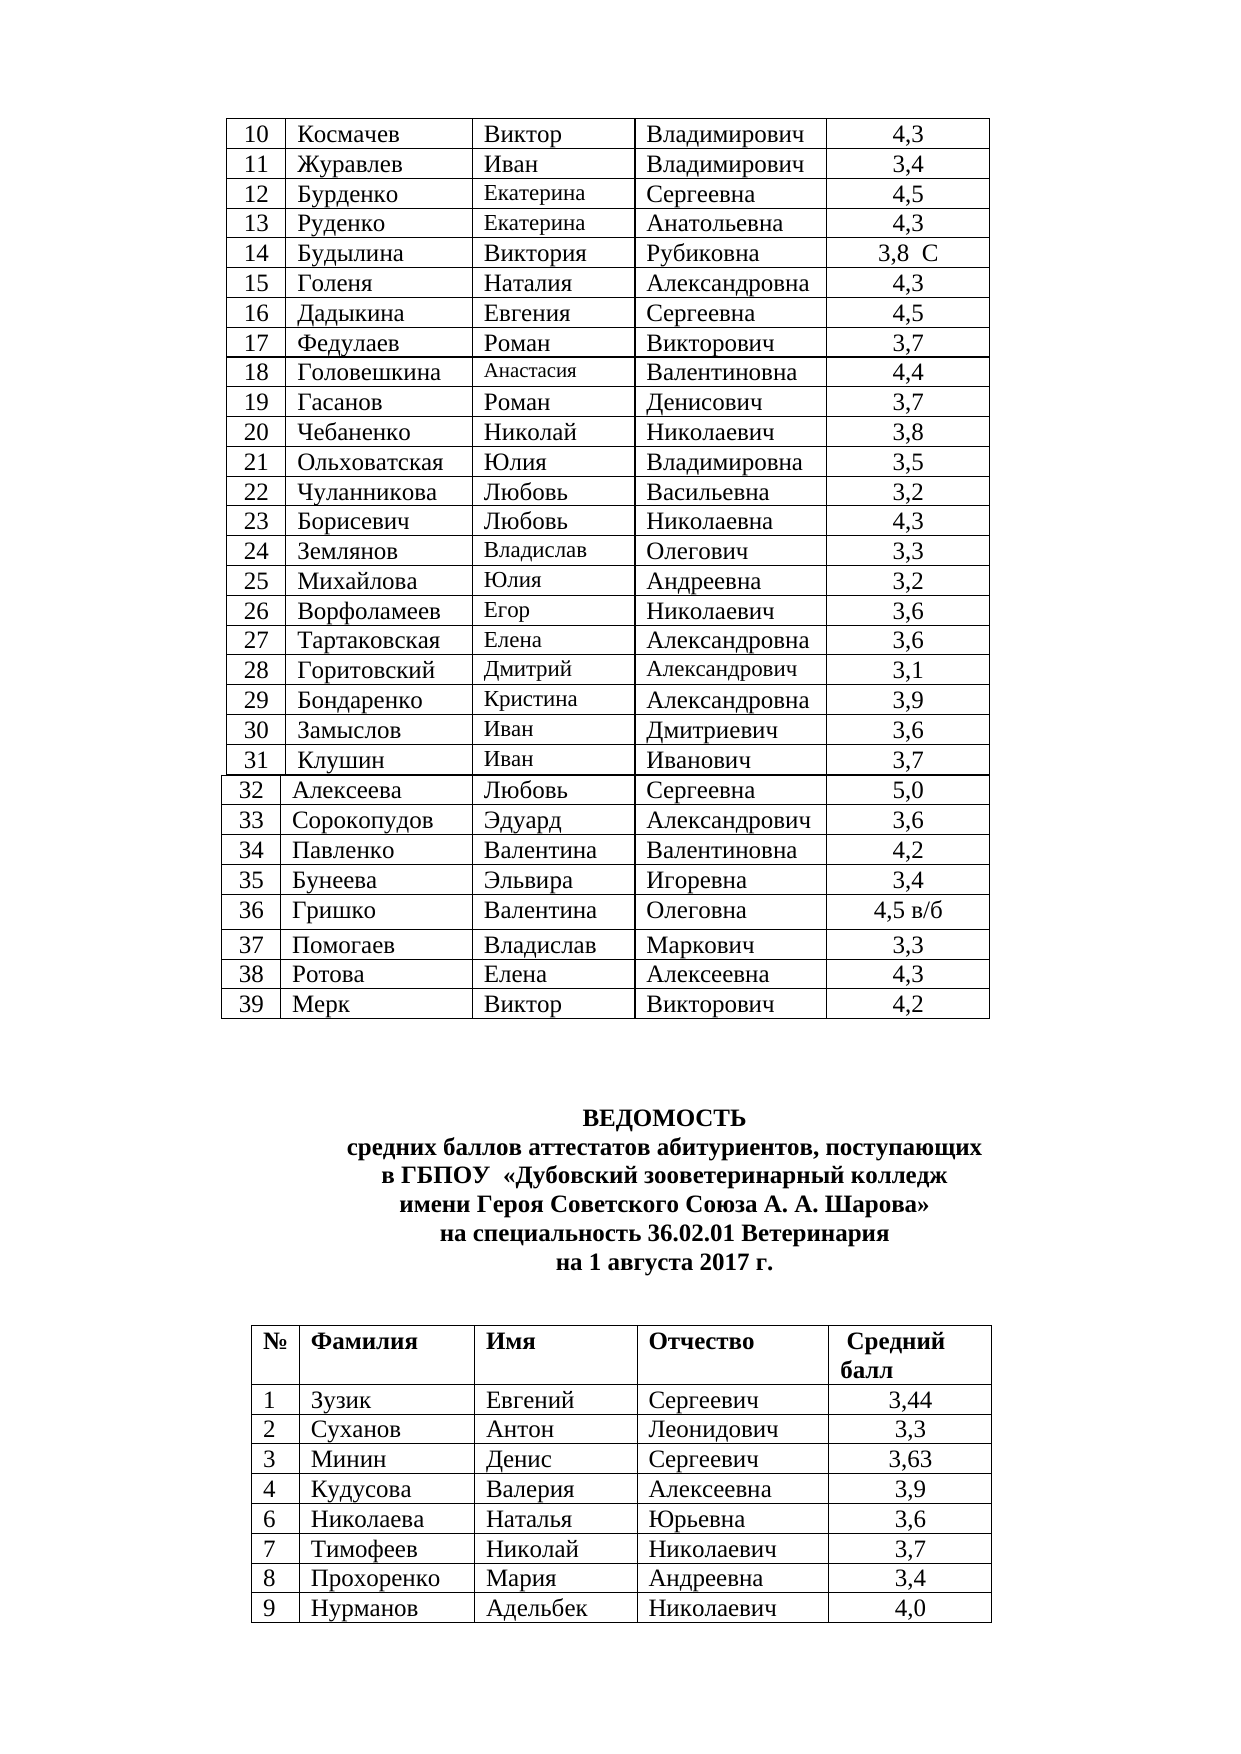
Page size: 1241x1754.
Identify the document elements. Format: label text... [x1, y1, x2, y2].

table_cell Борисевич [286, 506, 472, 535]
table_cell Минин [300, 1444, 474, 1473]
table_cell Иванович [636, 745, 826, 773]
table_cell Викторович [636, 989, 826, 1018]
table_cell Землянов [286, 536, 472, 565]
text ВЕДОМОСТЬ [177, 1103, 1152, 1132]
table_cell Суханов [300, 1415, 474, 1443]
table_cell Елена [473, 960, 634, 988]
table_cell Сергеевна [636, 298, 826, 327]
table_cell Валерия [475, 1474, 637, 1503]
table_cell 37 [222, 930, 280, 958]
table_cell Валентина [473, 895, 634, 929]
table_cell Дмитриевич [636, 715, 826, 744]
table_cell 34 [222, 835, 280, 864]
table_cell Владислав [473, 536, 634, 565]
table_cell 3,8 [827, 417, 989, 446]
table_cell Эльвира [473, 865, 634, 894]
table_cell Анастасия [473, 358, 634, 386]
table_cell 4 [252, 1474, 299, 1503]
table_header 5,0 [827, 776, 989, 804]
table_cell Александровна [636, 685, 826, 714]
table_cell Николаева [300, 1504, 474, 1533]
table_cell 3,7 [827, 387, 989, 416]
table_cell 4,3 [827, 506, 989, 535]
table_cell Кристина [473, 685, 634, 714]
table_cell 23 [227, 506, 285, 535]
table_cell 3,7 [827, 745, 989, 773]
table_cell 3,6 [827, 715, 989, 744]
table_cell 14 [227, 238, 285, 267]
table_cell 3,6 [829, 1504, 991, 1533]
table_header 32 [222, 776, 280, 804]
table_cell Любовь [473, 477, 634, 505]
table_cell 39 [222, 989, 280, 1018]
table_cell 3,1 [827, 655, 989, 684]
table_header Средний балл [829, 1326, 991, 1384]
table_cell 7 [252, 1534, 299, 1562]
table_cell Олеговна [636, 895, 826, 929]
table_cell Любовь [473, 506, 634, 535]
table_cell 35 [222, 865, 280, 894]
table_cell Александрович [636, 655, 826, 684]
table_cell Горитовский [286, 655, 472, 684]
table_cell Федулаев [286, 328, 472, 356]
text средних баллов аттестатов абитуриентов, поступающих [177, 1132, 1152, 1161]
table_cell Виктор [473, 989, 634, 1018]
table_cell 17 [227, 328, 285, 356]
table_cell Михайлова [286, 566, 472, 595]
table_cell 36 [222, 895, 280, 929]
table_cell Помогаев [281, 930, 472, 958]
table_cell 4,3 [827, 209, 989, 237]
table_cell 9 [252, 1593, 299, 1622]
table_cell Зузик [300, 1385, 474, 1413]
table_cell Головешкина [286, 358, 472, 386]
table_cell Чебаненко [286, 417, 472, 446]
table_cell Николаевич [636, 596, 826, 624]
table_cell Екатерина [473, 209, 634, 237]
table_cell Евгений [475, 1385, 637, 1413]
table_cell Адельбек [475, 1593, 637, 1622]
table_cell Юлия [473, 566, 634, 595]
table_cell Сергеевна [636, 179, 826, 207]
table_cell Дадыкина [286, 298, 472, 327]
table_cell Павленко [281, 835, 472, 864]
table_cell 28 [227, 655, 285, 684]
table_cell Бондаренко [286, 685, 472, 714]
table_cell 8 [252, 1564, 299, 1592]
table_cell 38 [222, 960, 280, 988]
table_cell 4,3 [827, 119, 989, 148]
table_cell 3,8 С [827, 238, 989, 267]
table_cell Чуланникова [286, 477, 472, 505]
table_cell Сорокопудов [281, 805, 472, 834]
table_cell 3,4 [829, 1564, 991, 1592]
table_cell 4,4 [827, 358, 989, 386]
table_cell Клушин [286, 745, 472, 773]
table_cell Денисович [636, 387, 826, 416]
table_cell Роман [473, 328, 634, 356]
table_cell Иван [473, 745, 634, 773]
table_cell Валентина [473, 835, 634, 864]
table_cell 24 [227, 536, 285, 565]
table_cell 3,2 [827, 566, 989, 595]
table_cell Наталья [475, 1504, 637, 1533]
table_cell Наталия [473, 268, 634, 297]
table_cell Бурденко [286, 179, 472, 207]
table_cell 3,4 [827, 865, 989, 894]
table_cell 19 [227, 387, 285, 416]
table_cell Тартаковская [286, 626, 472, 654]
text в ГБПОУ «Дубовский зооветеринарный колледж [177, 1161, 1152, 1189]
table_header Алексеева [281, 776, 472, 804]
table_cell 3,6 [827, 626, 989, 654]
table_cell 4,0 [829, 1593, 991, 1622]
table_cell 3,3 [827, 536, 989, 565]
table_cell Журавлев [286, 149, 472, 178]
table_cell Ольховатская [286, 447, 472, 476]
table_cell Владимировна [636, 447, 826, 476]
table_cell 27 [227, 626, 285, 654]
table_cell 21 [227, 447, 285, 476]
table_cell 3,2 [827, 477, 989, 505]
table_cell Руденко [286, 209, 472, 237]
table_cell 15 [227, 268, 285, 297]
table_cell Владимирович [636, 149, 826, 178]
table_cell 2 [252, 1415, 299, 1443]
table_cell 3,9 [827, 685, 989, 714]
table_cell Голеня [286, 268, 472, 297]
table_cell Эдуард [473, 805, 634, 834]
table_header № [252, 1326, 299, 1384]
table_cell Олегович [636, 536, 826, 565]
table_cell 18 [227, 358, 285, 386]
table_cell Сергеевич [638, 1444, 828, 1473]
table_cell 3,44 [829, 1385, 991, 1413]
table_header Фамилия [300, 1326, 474, 1384]
table_cell 31 [227, 745, 285, 773]
table_cell 4,3 [827, 960, 989, 988]
table_cell 4,2 [827, 835, 989, 864]
table_cell Евгения [473, 298, 634, 327]
table_cell 6 [252, 1504, 299, 1533]
text на 1 августа 2017 г. [177, 1247, 1152, 1276]
table_cell Алексеевна [638, 1474, 828, 1503]
table_cell 3,4 [827, 149, 989, 178]
table_cell Иван [473, 149, 634, 178]
table_cell 4,5 [827, 179, 989, 207]
table_cell 3,7 [829, 1534, 991, 1562]
table_cell Космачев [286, 119, 472, 148]
table_cell 4,5 в/б [827, 895, 989, 929]
table_cell 3,6 [827, 596, 989, 624]
table_cell Гришко [281, 895, 472, 929]
table_cell Рубиковна [636, 238, 826, 267]
table_cell Николай [475, 1534, 637, 1562]
table_cell Виктор [473, 119, 634, 148]
table_cell Елена [473, 626, 634, 654]
table_header Отчество [638, 1326, 828, 1384]
table_cell Алексеевна [636, 960, 826, 988]
table_cell Нурманов [300, 1593, 474, 1622]
table_cell 3,6 [827, 805, 989, 834]
table_cell 3,3 [829, 1415, 991, 1443]
text на специальность 36.02.01 Ветеринария [177, 1218, 1152, 1247]
table_cell Денис [475, 1444, 637, 1473]
table_cell Ворфоламеев [286, 596, 472, 624]
table_cell 3,9 [829, 1474, 991, 1503]
table_cell Николаевич [636, 417, 826, 446]
table_cell Николаевич [638, 1593, 828, 1622]
table_cell 3,3 [827, 930, 989, 958]
table_cell 1 [252, 1385, 299, 1413]
table_cell Александровна [636, 626, 826, 654]
table_cell 26 [227, 596, 285, 624]
table_cell 30 [227, 715, 285, 744]
table_cell Антон [475, 1415, 637, 1443]
table_cell 3,5 [827, 447, 989, 476]
table_cell Юрьевна [638, 1504, 828, 1533]
table_cell Будылина [286, 238, 472, 267]
table_cell 3,7 [827, 328, 989, 356]
table_cell 10 [227, 119, 285, 148]
table_cell Александровна [636, 268, 826, 297]
table_cell Бунеева [281, 865, 472, 894]
table_cell Владислав [473, 930, 634, 958]
table_cell Анатольевна [636, 209, 826, 237]
table_cell Замыслов [286, 715, 472, 744]
table_cell Егор [473, 596, 634, 624]
table_cell 13 [227, 209, 285, 237]
table_cell Тимофеев [300, 1534, 474, 1562]
table_cell Андреевна [636, 566, 826, 595]
text имени Героя Советского Союза А. А. Шарова» [177, 1189, 1152, 1218]
table_cell Виктория [473, 238, 634, 267]
table_cell Николаевна [636, 506, 826, 535]
table_cell 33 [222, 805, 280, 834]
table_cell Мерк [281, 989, 472, 1018]
table_cell Васильевна [636, 477, 826, 505]
table_cell 4,3 [827, 268, 989, 297]
table_header Имя [475, 1326, 637, 1384]
table_cell 4,2 [827, 989, 989, 1018]
table_header Сергеевна [636, 776, 826, 804]
table_cell 3 [252, 1444, 299, 1473]
table_cell Александрович [636, 805, 826, 834]
table_cell Юлия [473, 447, 634, 476]
table_cell 16 [227, 298, 285, 327]
table_cell Дмитрий [473, 655, 634, 684]
table_cell Мария [475, 1564, 637, 1592]
table_cell Ротова [281, 960, 472, 988]
table_cell Леонидович [638, 1415, 828, 1443]
table_cell 29 [227, 685, 285, 714]
table_cell 22 [227, 477, 285, 505]
table_cell Прохоренко [300, 1564, 474, 1592]
table_cell Екатерина [473, 179, 634, 207]
table_cell 3,63 [829, 1444, 991, 1473]
table_cell Валентиновна [636, 835, 826, 864]
table_cell 4,5 [827, 298, 989, 327]
table_cell Андреевна [638, 1564, 828, 1592]
table_cell Гасанов [286, 387, 472, 416]
table_header Любовь [473, 776, 634, 804]
table_cell Николаевич [638, 1534, 828, 1562]
table_cell Валентиновна [636, 358, 826, 386]
table_cell 25 [227, 566, 285, 595]
table_cell Владимирович [636, 119, 826, 148]
table_cell Николай [473, 417, 634, 446]
table_cell Иван [473, 715, 634, 744]
table_cell Маркович [636, 930, 826, 958]
table_cell 12 [227, 179, 285, 207]
table_cell Игоревна [636, 865, 826, 894]
table_cell Сергеевич [638, 1385, 828, 1413]
table_cell Кудусова [300, 1474, 474, 1503]
table_cell 20 [227, 417, 285, 446]
table_cell 11 [227, 149, 285, 178]
table_cell Роман [473, 387, 634, 416]
table_cell Викторович [636, 328, 826, 356]
